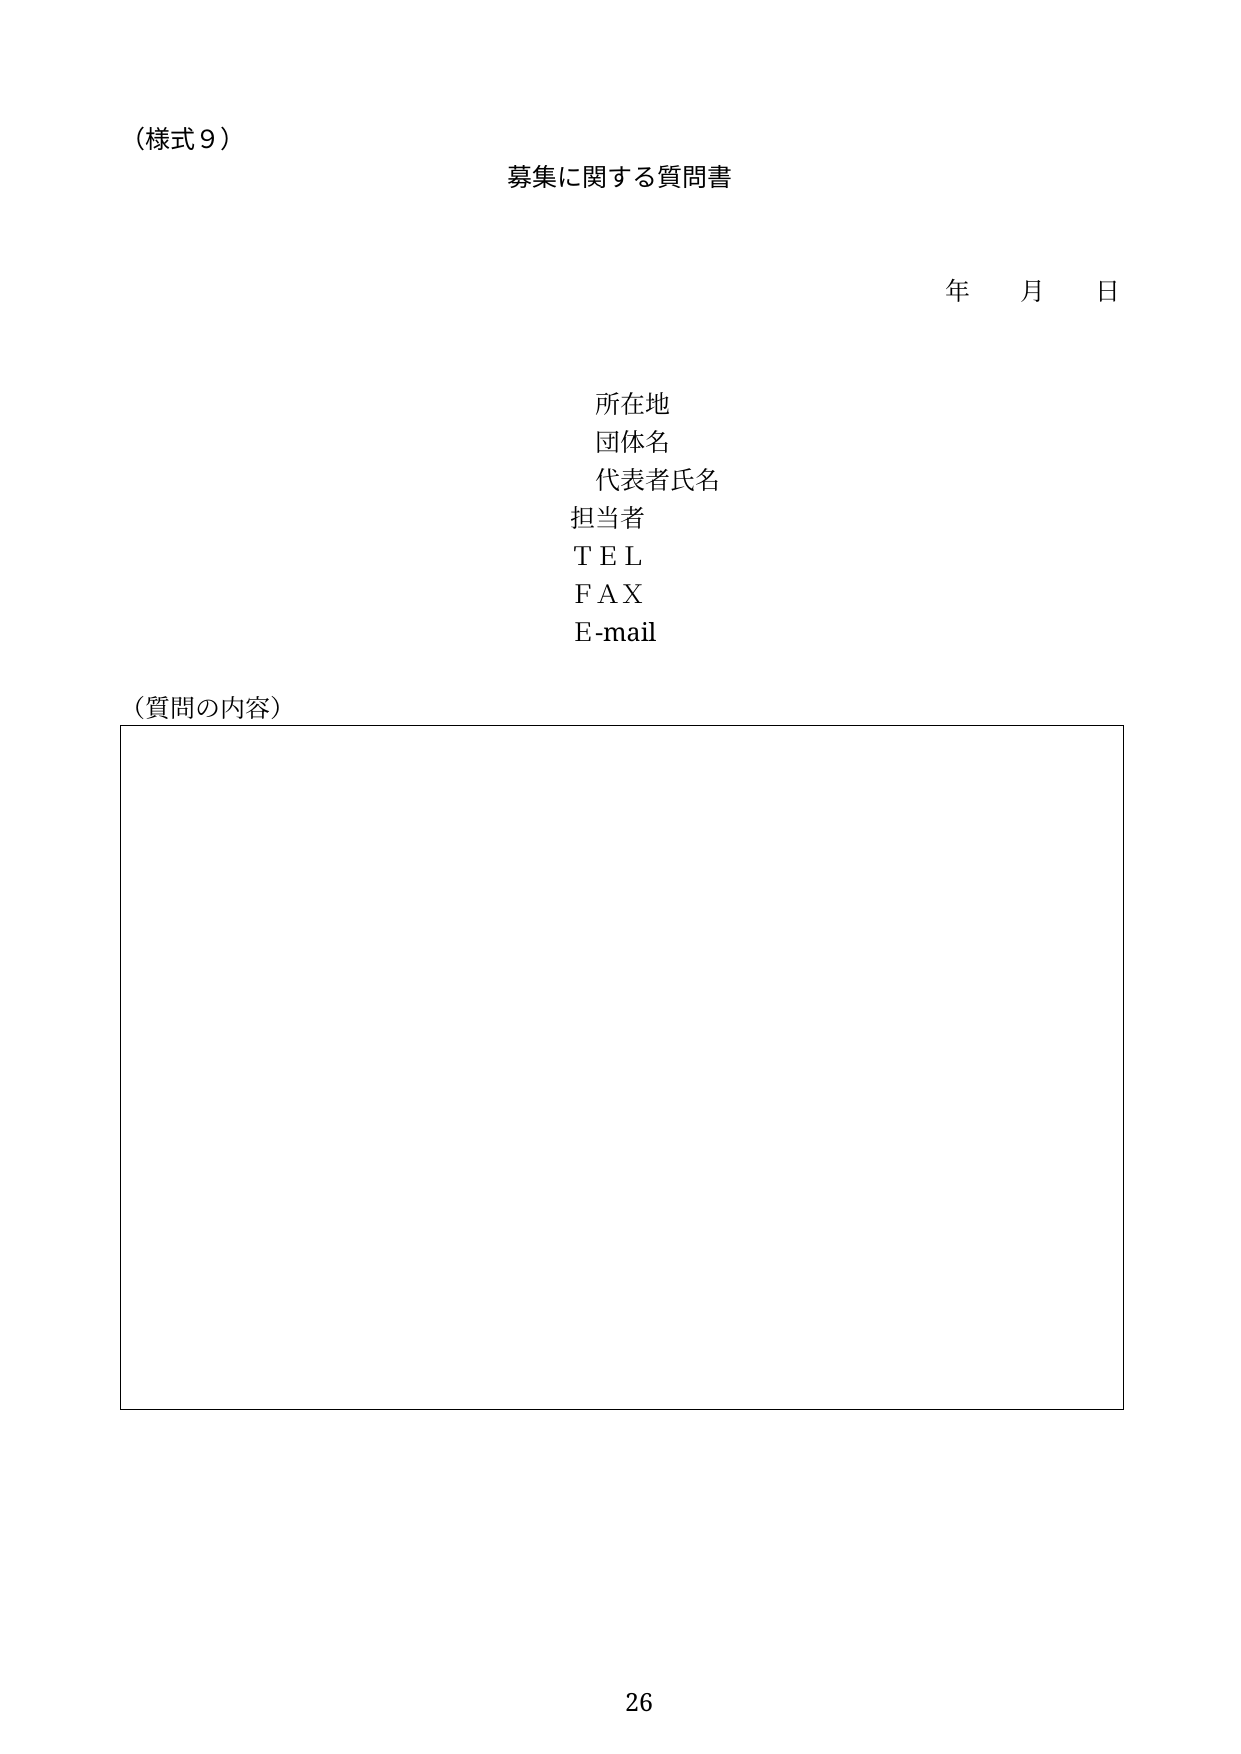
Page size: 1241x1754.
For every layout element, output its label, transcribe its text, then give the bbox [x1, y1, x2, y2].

text （様式９） [120, 119, 1120, 157]
text Ｅ-mail [120, 612, 1120, 649]
text ＦＡＸ [120, 574, 1120, 612]
text 年 月 日 [120, 270, 1120, 308]
text 担当者 [120, 498, 1120, 536]
table_header [121, 726, 1123, 1409]
text ＴＥＬ [120, 536, 1120, 574]
text 募集に関する質問書 [120, 157, 1120, 194]
text 団体名 [120, 422, 1120, 460]
text 所在地 [120, 384, 1120, 422]
text （質問の内容） [120, 687, 1120, 725]
text 代表者氏名 [120, 460, 1120, 498]
